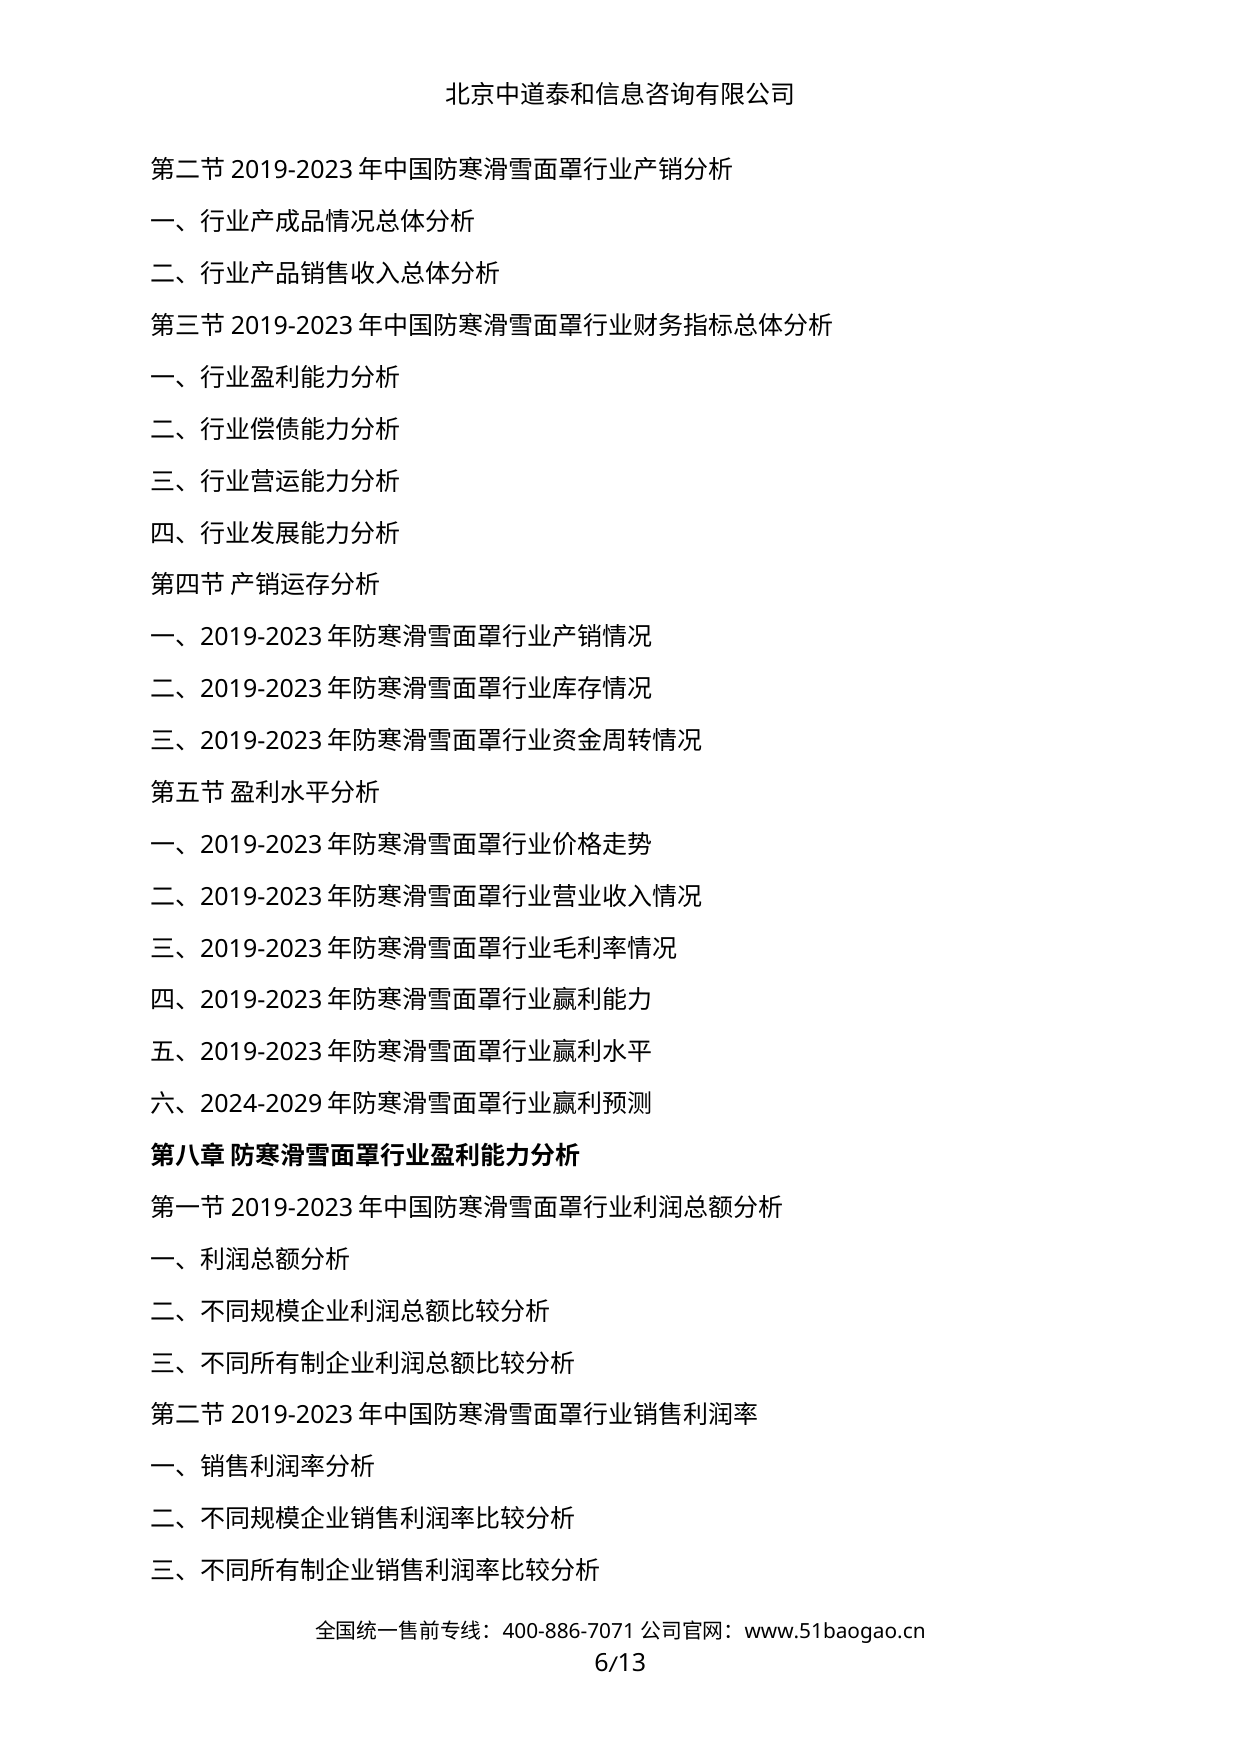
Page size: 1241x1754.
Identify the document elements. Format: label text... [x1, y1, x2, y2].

text 三、不同所有制企业利润总额比较分析 [150, 1343, 1090, 1379]
text 三、行业营运能力分析 [150, 461, 1090, 497]
text 第二节 2019-2023年中国防寒滑雪面罩行业销售利润率 [150, 1395, 1090, 1431]
text 一、2019-2023年防寒滑雪面罩行业产销情况 [150, 617, 1090, 653]
text 二、不同规模企业利润总额比较分析 [150, 1291, 1090, 1327]
text 一、行业产成品情况总体分析 [150, 202, 1090, 238]
text 第四节 产销运存分析 [150, 565, 1090, 601]
text 六、2024-2029年防寒滑雪面罩行业赢利预测 [150, 1084, 1090, 1120]
text 二、行业产品销售收入总体分析 [150, 254, 1090, 290]
text 二、2019-2023年防寒滑雪面罩行业库存情况 [150, 669, 1090, 705]
text 四、2019-2023年防寒滑雪面罩行业赢利能力 [150, 980, 1090, 1016]
text 第五节 盈利水平分析 [150, 772, 1090, 809]
text 一、2019-2023年防寒滑雪面罩行业价格走势 [150, 824, 1090, 861]
text 三、不同所有制企业销售利润率比较分析 [150, 1551, 1090, 1587]
text 三、2019-2023年防寒滑雪面罩行业毛利率情况 [150, 928, 1090, 964]
text 三、2019-2023年防寒滑雪面罩行业资金周转情况 [150, 721, 1090, 757]
text 二、行业偿债能力分析 [150, 409, 1090, 446]
text 第八章 防寒滑雪面罩行业盈利能力分析 [150, 1136, 1090, 1172]
text 二、不同规模企业销售利润率比较分析 [150, 1499, 1090, 1535]
text 二、2019-2023年防寒滑雪面罩行业营业收入情况 [150, 876, 1090, 912]
text 五、2019-2023年防寒滑雪面罩行业赢利水平 [150, 1032, 1090, 1068]
text 一、销售利润率分析 [150, 1447, 1090, 1483]
text 第一节 2019-2023年中国防寒滑雪面罩行业利润总额分析 [150, 1187, 1090, 1224]
text 第三节 2019-2023年中国防寒滑雪面罩行业财务指标总体分析 [150, 306, 1090, 342]
text 一、行业盈利能力分析 [150, 357, 1090, 394]
text 四、行业发展能力分析 [150, 513, 1090, 549]
text 一、利润总额分析 [150, 1239, 1090, 1276]
text 第二节 2019-2023年中国防寒滑雪面罩行业产销分析 [150, 150, 1090, 186]
